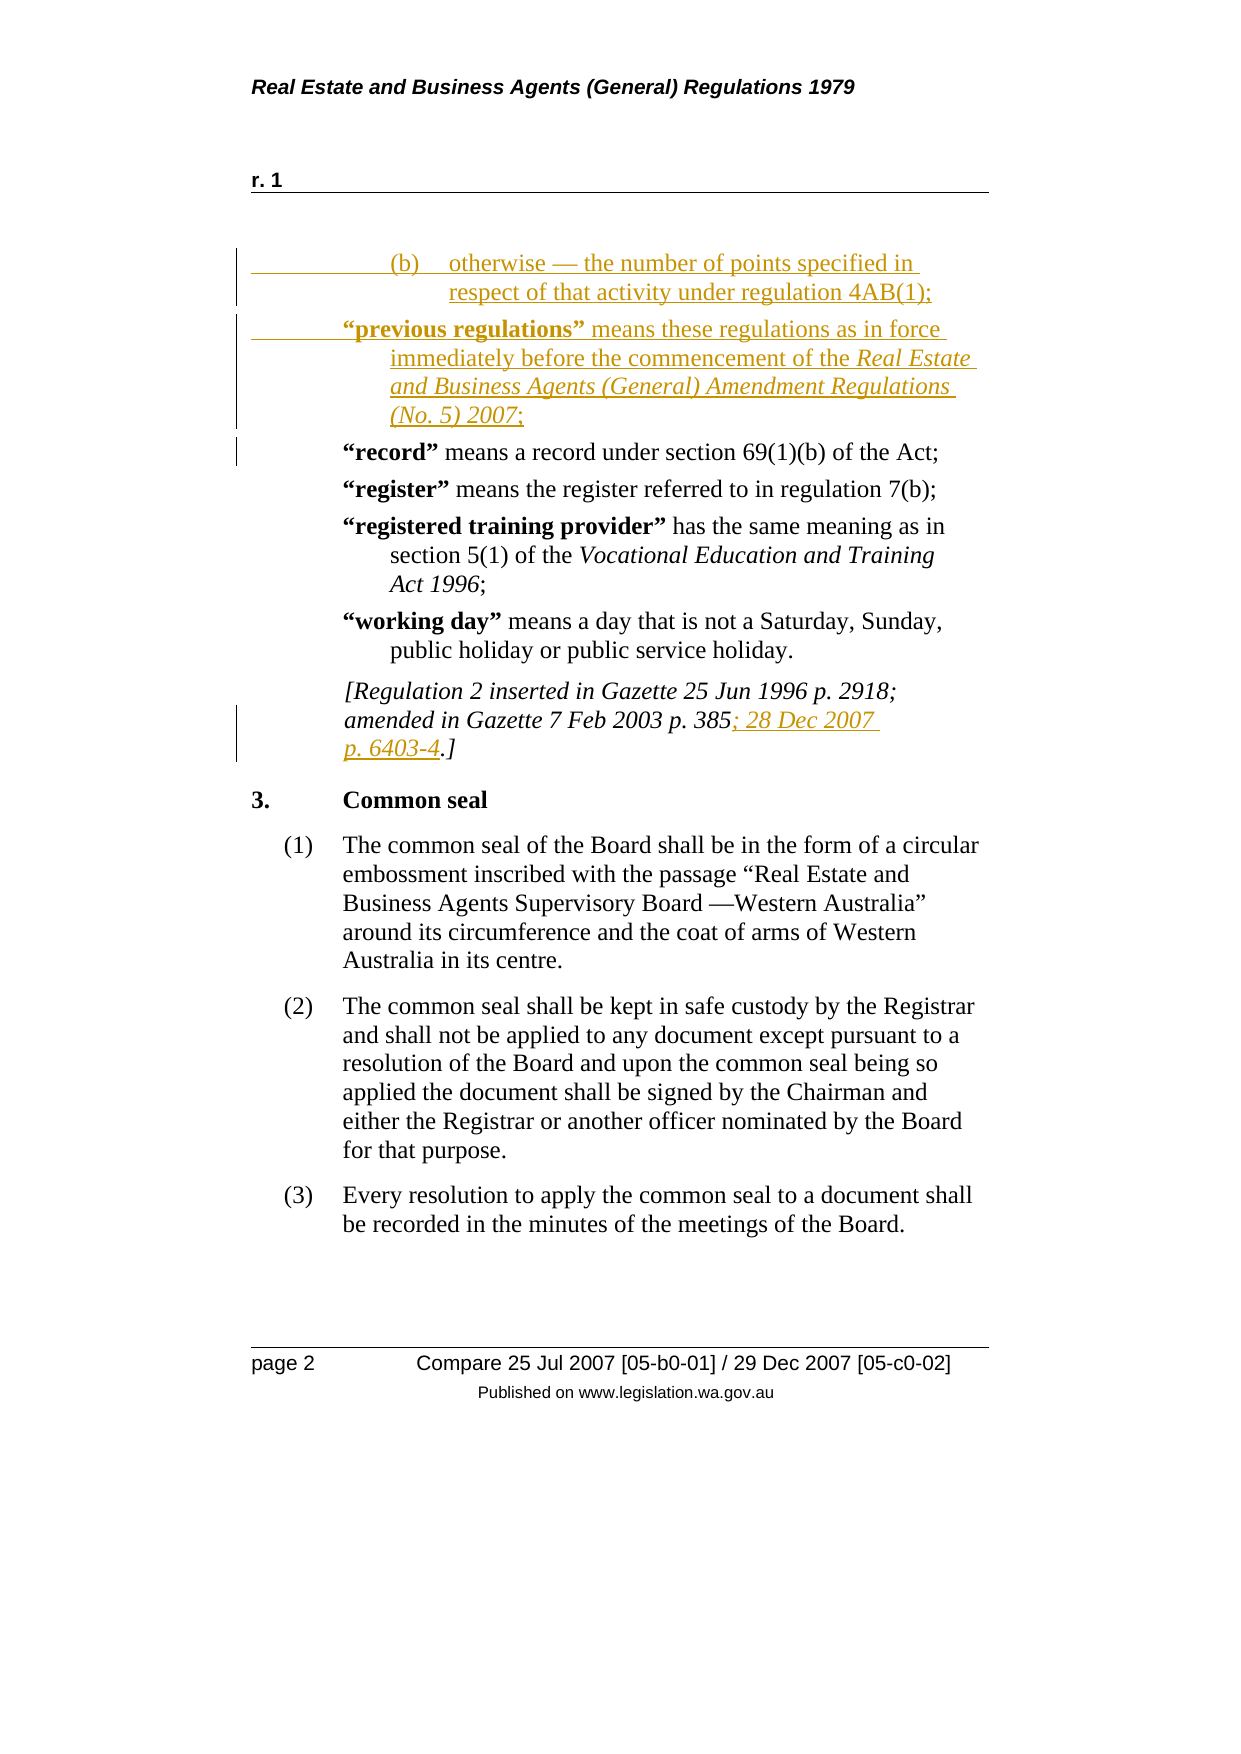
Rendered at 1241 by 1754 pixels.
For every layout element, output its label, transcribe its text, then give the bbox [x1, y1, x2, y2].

text (3) Every resolution to apply the common seal to a document shall be recorded in the minutes of the meetings of the Board. [251, 1180, 989, 1238]
text “working day” means a day that is not a Saturday, Sunday, public holiday or public service holiday. [251, 606, 989, 663]
text (2) The common seal shall be kept in safe custody by the Registrar and shall not be applied to any document except pursuant to a resolution of the Board and upon the common seal being so applied the document shall be signed by the Chairman and either the Registrar or another officer nominated by the Board for that purpose. [251, 991, 989, 1163]
subtitle 3. Common seal [251, 785, 989, 814]
text “registered training provider” has the same meaning as in section 5(1) of the Vocational Education and Training Act 1996; [251, 511, 989, 598]
text (1) The common seal of the Board shall be in the form of a circular embossment inscribed with the passage “Real Estate and Business Agents Supervisory Board —Western Australia” around its circumference and the coat of arms of Western Australia in its centre. [251, 831, 989, 974]
text [Regulation 2 inserted in Gazette 25 Jun 1996 p. 2918; amended in Gazette 7 Feb 2003 p. 385.] [251, 676, 989, 762]
text “record” means a record under section 69(1)(b) of the Act; [251, 437, 989, 466]
text “register” means the register referred to in regulation 7(b); [251, 474, 989, 503]
